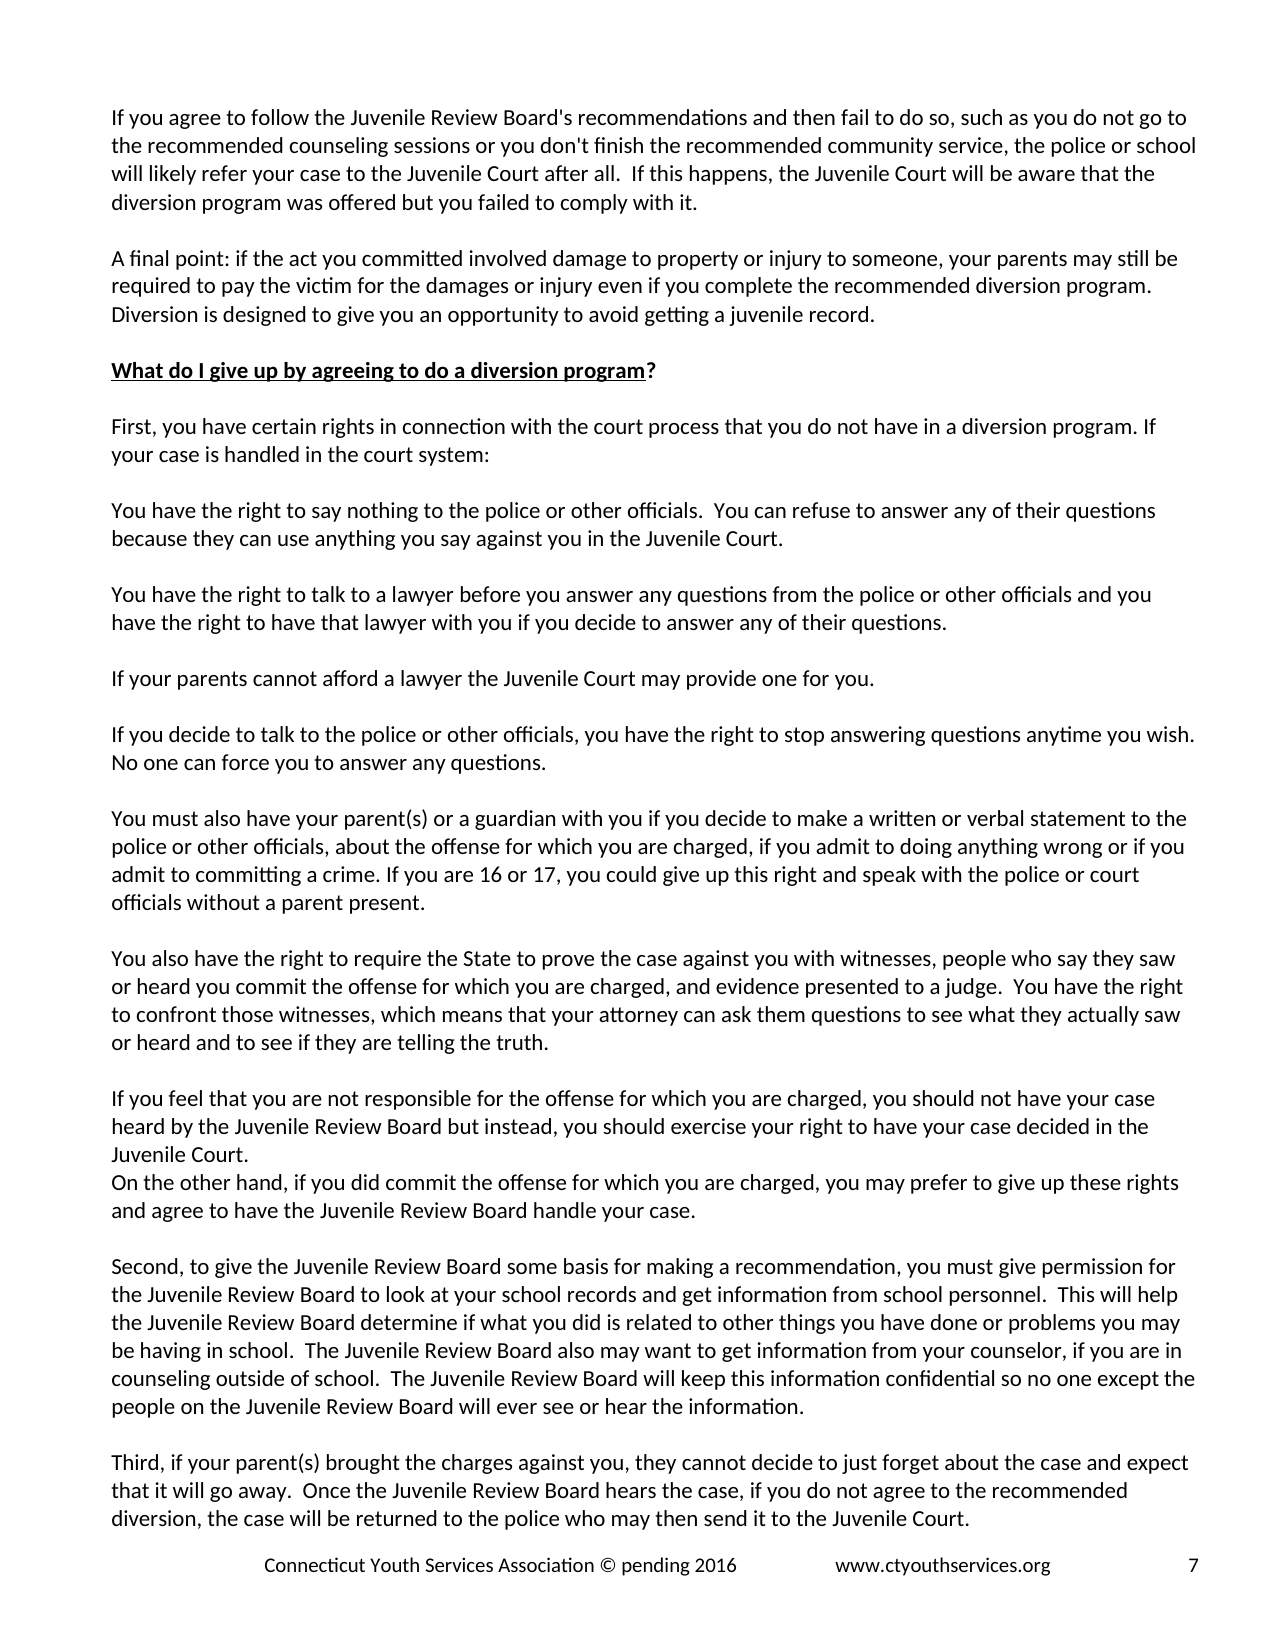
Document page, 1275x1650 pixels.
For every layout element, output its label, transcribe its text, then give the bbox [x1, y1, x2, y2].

text You must also have your parent(s) or a guardian with you if you decide to make a written or verbal statement to the police or other officials, about the offense for which you are charged, if you admit to doing anything wrong or if you admit to committing a crime. If you are 16 or 17, you could give up this right and speak with the police or court officials without a parent present. [111, 804, 1198, 916]
text First, you have certain rights in connection with the court process that you do not have in a diversion program. If your case is handled in the court system: [111, 412, 1198, 468]
text On the other hand, if you did commit the offense for which you are charged, you may prefer to give up these rights and agree to have the Juvenile Review Board handle your case. [111, 1168, 1198, 1224]
text You have the right to say nothing to the police or other officials. You can refuse to answer any of their questions because they can use anything you say against you in the Juvenile Court. [111, 496, 1198, 552]
text You have the right to talk to a lawyer before you answer any questions from the police or other officials and you have the right to have that lawyer with you if you decide to answer any of their questions. [111, 580, 1198, 636]
text Third, if your parent(s) brought the charges against you, they cannot decide to just forget about the case and expect that it will go away. Once the Juvenile Review Board hears the case, if you do not agree to the recommended diversion, the case will be returned to the police who may then send it to the Juvenile Court. [111, 1448, 1198, 1533]
text Second, to give the Juvenile Review Board some basis for making a recommendation, you must give permission for the Juvenile Review Board to look at your school records and get information from school personnel. This will help the Juvenile Review Board determine if what you did is related to other things you have done or problems you may be having in school. The Juvenile Review Board also may want to get information from your counselor, if you are in counseling outside of school. The Juvenile Review Board will keep this information confidential so no one except the people on the Juvenile Review Board will ever see or hear the information. [111, 1252, 1198, 1421]
text If you decide to talk to the police or other officials, you have the right to stop answering questions anytime you wish. No one can force you to answer any questions. [111, 720, 1198, 776]
text A final point: if the act you committed involved damage to property or injury to someone, your parents may still be required to pay the victim for the damages or injury even if you complete the recommended diversion program. Diversion is designed to give you an opportunity to avoid getting a juvenile record. [111, 244, 1198, 328]
text If you agree to follow the Juvenile Review Board's recommendations and then fail to do so, such as you do not go to the recommended counseling sessions or you don't finish the recommended community service, the police or school will likely refer your case to the Juvenile Court after all. If this happens, the Juvenile Court will be aware that the diversion program was offered but you failed to comply with it. [111, 103, 1198, 216]
text You also have the right to require the State to prove the case against you with witnesses, people who say they saw or heard you commit the offense for which you are charged, and evidence presented to a judge. You have the right to confront those witnesses, which means that your attorney can ask them questions to see what they actually saw or heard and to see if they are telling the truth. [111, 944, 1198, 1056]
text What do I give up by agreeing to do a diversion program? [111, 356, 1198, 384]
text If your parents cannot afford a lawyer the Juvenile Court may provide one for you. [111, 664, 1198, 692]
text If you feel that you are not responsible for the offense for which you are charged, you should not have your case heard by the Juvenile Review Board but instead, you should exercise your right to have your case decided in the Juvenile Court. [111, 1084, 1198, 1168]
